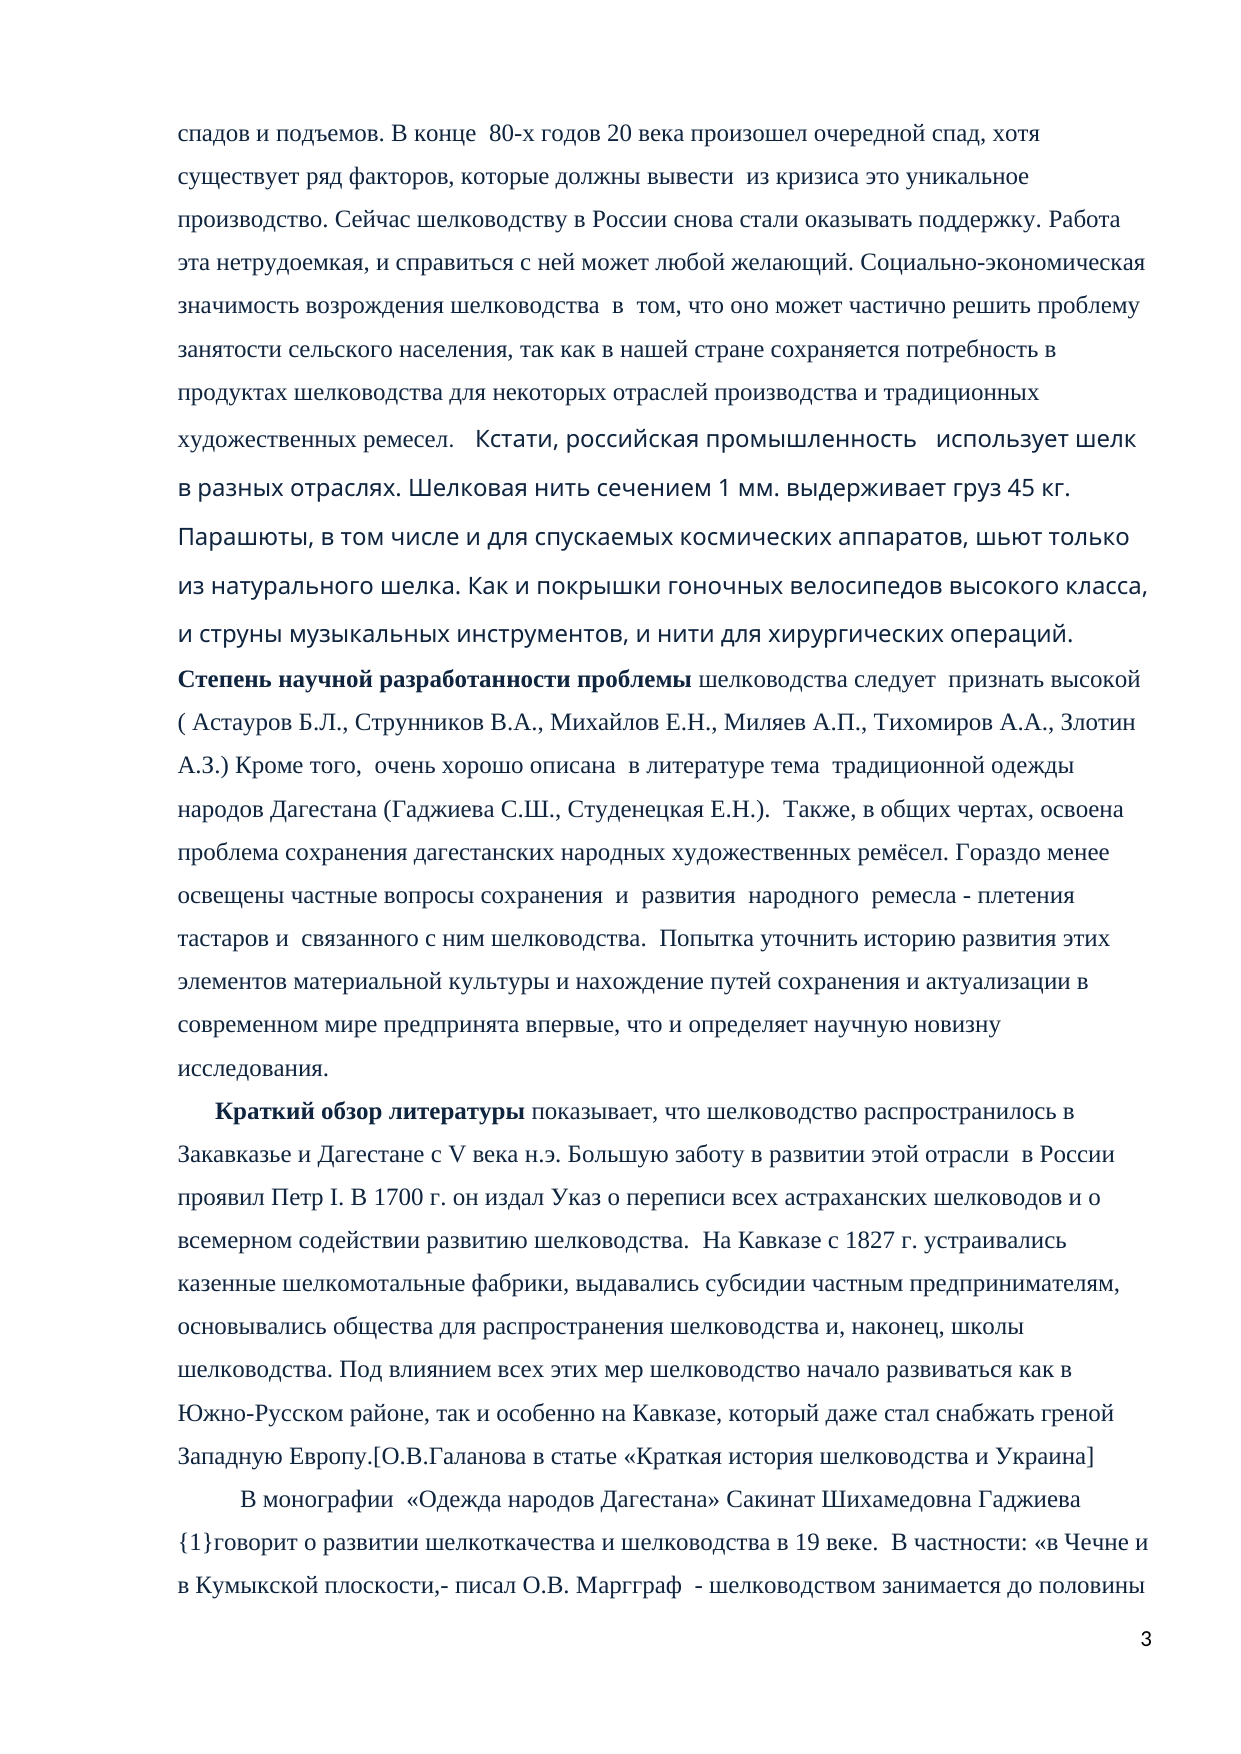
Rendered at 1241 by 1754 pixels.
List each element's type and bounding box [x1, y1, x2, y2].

text [177, 1096, 1152, 1599]
text [177, 118, 1152, 1081]
